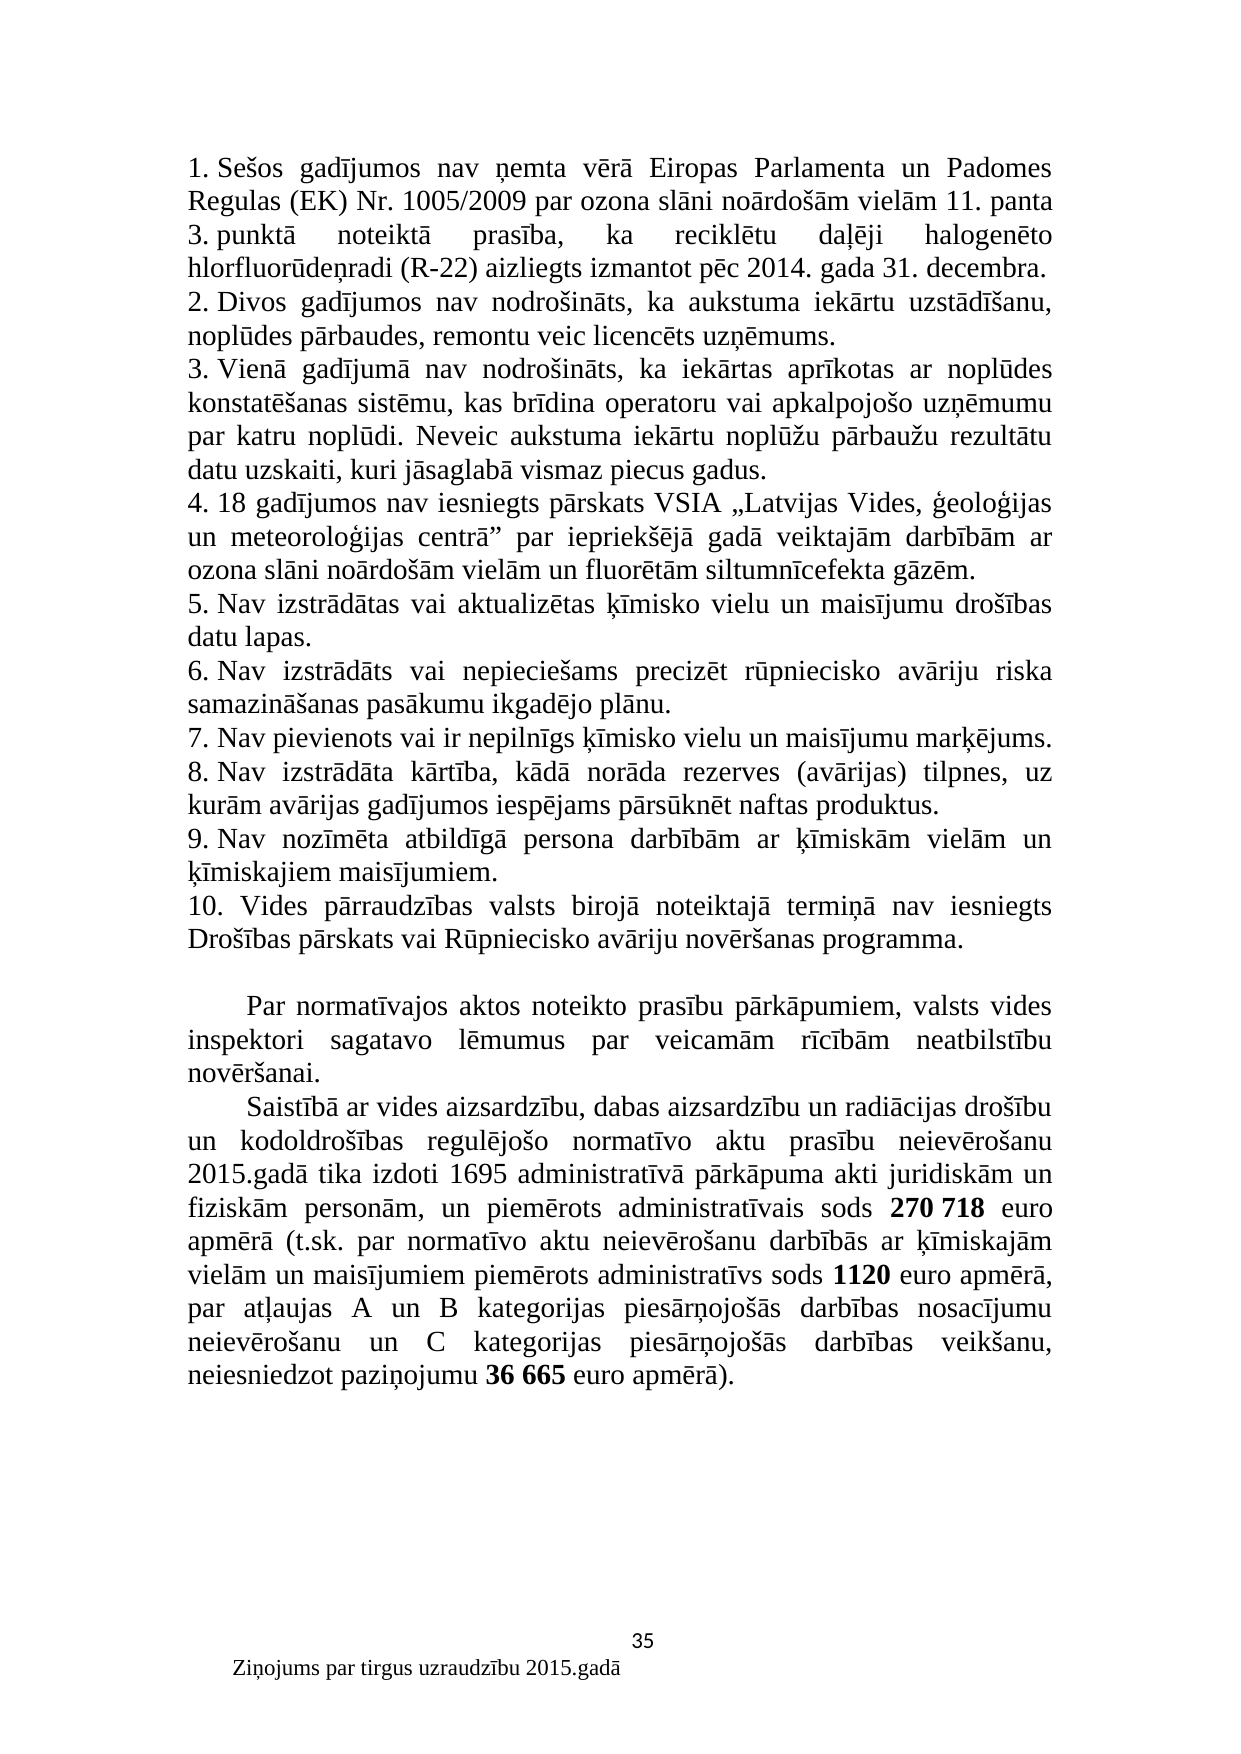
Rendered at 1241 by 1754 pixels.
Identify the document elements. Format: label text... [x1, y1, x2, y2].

list Nav nozīmēta atbildīgā persona darbībām ar ķīmiskām vielām un ķīmiskajiem maisījumiem. [187, 821, 1053, 888]
list 18 gadījumos nav iesniegts pārskats VSIA „Latvijas Vides, ģeoloģijas un meteoroloģijas centrā” par iepriekšējā gadā veiktajām darbībām ar ozona slāni noārdošām vielām un fluorētām siltumnīcefekta gāzēm. [187, 485, 1053, 586]
list Nav izstrādāta kārtība, kādā norāda rezerves (avārijas) tilpnes, uz kurām avārijas gadījumos iespējams pārsūknēt naftas produktus. [187, 754, 1053, 821]
list Sešos gadījumos nav ņemta vērā Eiropas Parlamenta un Padomes Regulas (EK) Nr. 1005/2009 par ozona slāni noārdošām vielām 11. panta 3. punktā noteiktā prasība, ka reciklētu daļēji halogenēto hlorfluorūdeņradi (R-22) aizliegts izmantot pēc 2014. gada 31. decembra. [187, 150, 1053, 284]
text 10. Vides pārraudzības valsts birojā noteiktajā termiņā nav iesniegts Drošības pārskats vai Rūpniecisko avāriju novēršanas programma. [187, 888, 1053, 955]
list Divos gadījumos nav nodrošināts, ka aukstuma iekārtu uzstādīšanu, noplūdes pārbaudes, remontu veic licencēts uzņēmums. [187, 284, 1053, 351]
list Nav pievienots vai ir nepilnīgs ķīmisko vielu un maisījumu marķējums. [187, 720, 1053, 754]
text Saistībā ar vides aizsardzību, dabas aizsardzību un radiācijas drošību un kodoldrošības regulējošo normatīvo aktu prasību neievērošanu 2015.gadā tika izdoti 1695 administratīvā pārkāpuma akti juridiskām un fiziskām personām, un piemērots administratīvais sods 270 718 euro apmērā (t.sk. par normatīvo aktu neievērošanu darbībās ar ķīmiskajām vielām un maisījumiem piemērots administratīvs sods 1120 euro apmērā, par atļaujas A un B kategorijas piesārņojošās darbības nosacījumu neievērošanu un C kategorijas piesārņojošās darbības veikšanu, neiesniedzot paziņojumu 36 665 euro apmērā). [187, 1089, 1053, 1391]
text Par normatīvajos aktos noteikto prasību pārkāpumiem, valsts vides inspektori sagatavo lēmumus par veicamām rīcībām neatbilstību novēršanai. [187, 988, 1053, 1089]
list Nav izstrādātas vai aktualizētas ķīmisko vielu un maisījumu drošības datu lapas. [187, 586, 1053, 653]
list Vienā gadījumā nav nodrošināts, ka iekārtas aprīkotas ar noplūdes konstatēšanas sistēmu, kas brīdina operatoru vai apkalpojošo uzņēmumu par katru noplūdi. Neveic aukstuma iekārtu noplūžu pārbaužu rezultātu datu uzskaiti, kuri jāsaglabā vismaz piecus gadus. [187, 351, 1053, 485]
list Nav izstrādāts vai nepieciešams precizēt rūpniecisko avāriju riska samazināšanas pasākumu ikgadējo plānu. [187, 653, 1053, 720]
